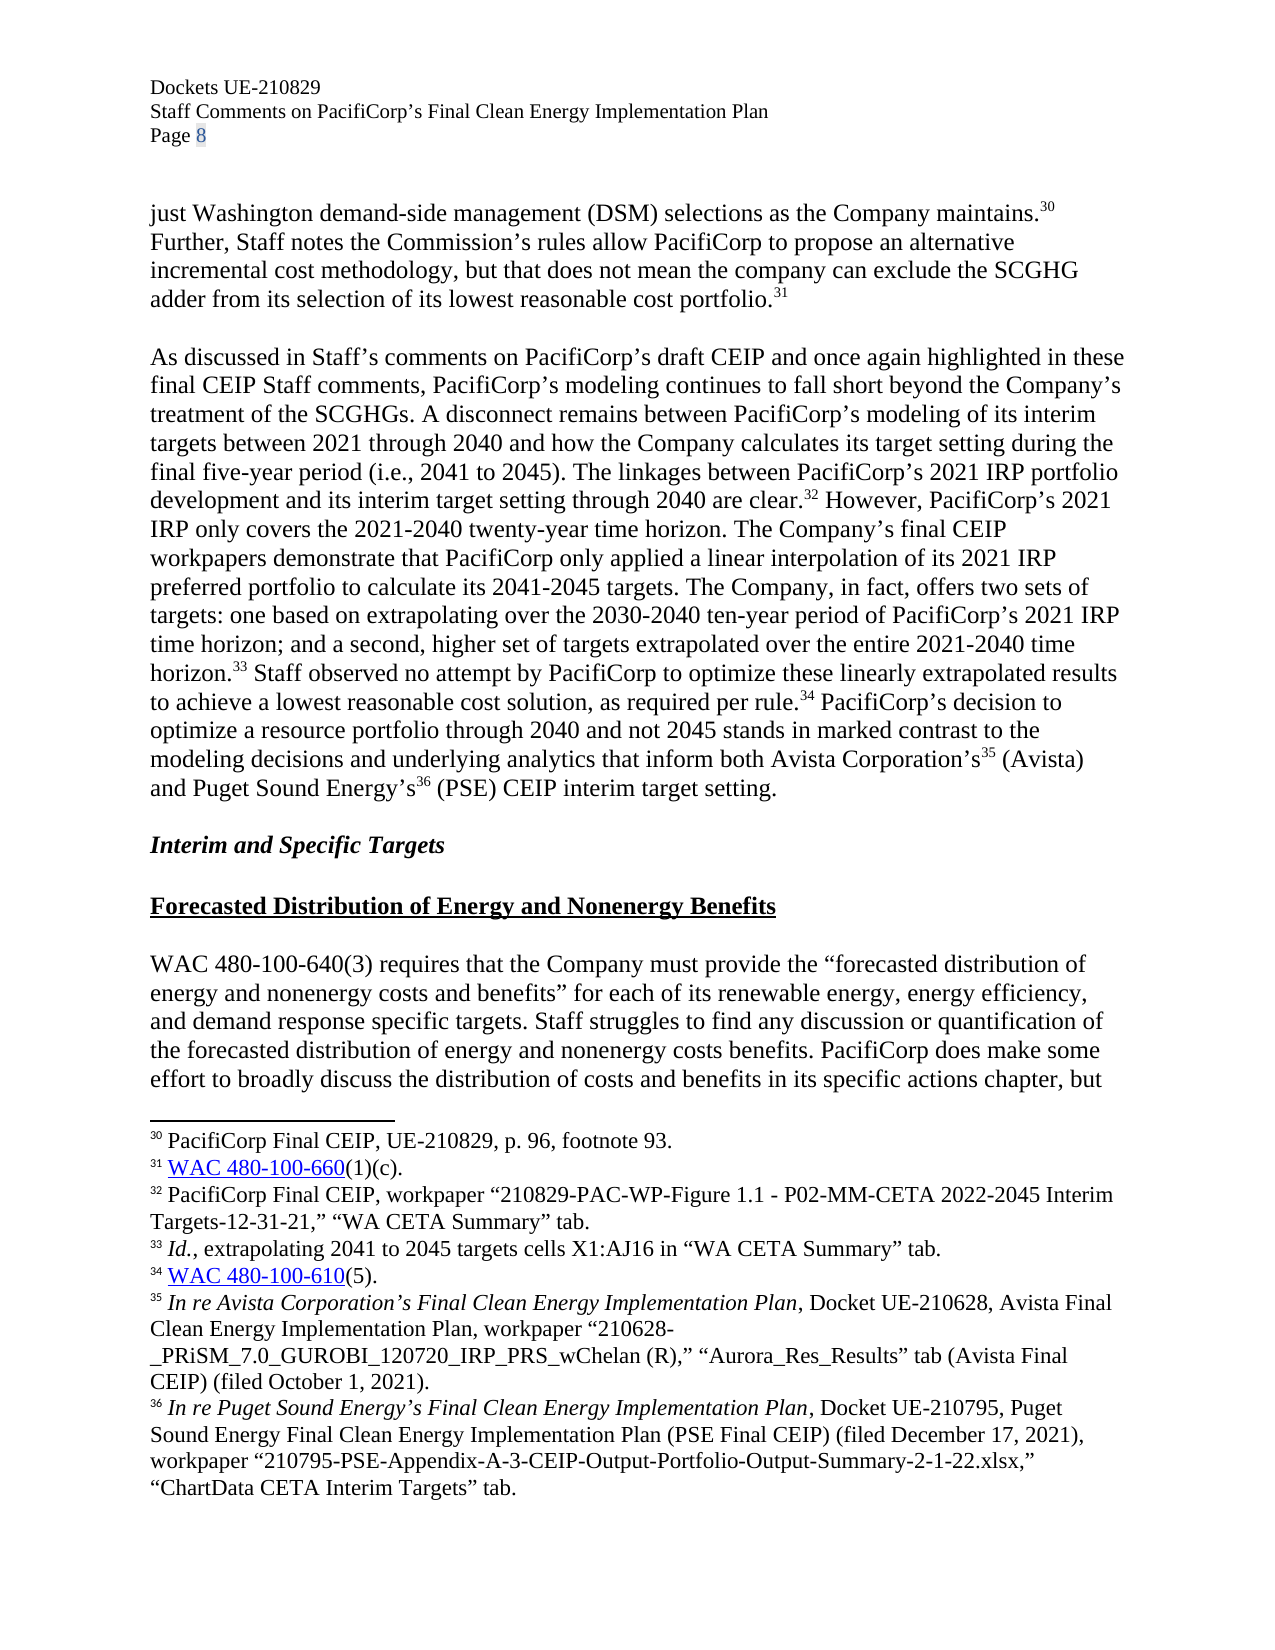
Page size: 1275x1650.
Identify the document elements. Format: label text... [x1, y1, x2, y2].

subtitle Interim and Specific Targets [150, 830, 1125, 858]
text As discussed in Staff’s comments on PacifiCorp’s draft CEIP and once again highlighted in these final CEIP Staff comments, PacifiCorp’s modeling continues to fall short beyond the Company’s treatment of the SCGHGs. A disconnect remains between PacifiCorp’s modeling of its interim targets between 2021 through 2040 and how the Company calculates its target setting during the final five-year period (i.e., 2041 to 2045). The linkages between PacifiCorp’s 2021 IRP portfolio development and its interim target setting through 2040 are clear. However, PacifiCorp’s 2021 IRP only covers the 2021-2040 twenty-year time horizon. The Company’s final CEIP workpapers demonstrate that PacifiCorp only applied a linear interpolation of its 2021 IRP preferred portfolio to calculate its 2041-2045 targets. The Company, in fact, offers two sets of targets: one based on extrapolating over the 2030-2040 ten-year period of PacifiCorp’s 2021 IRP time horizon; and a second, higher set of targets extrapolated over the entire 2021-2040 time horizon. Staff observed no attempt by PacifiCorp to optimize these linearly extrapolated results to achieve a lowest reasonable cost solution, as required per rule. PacifiCorp’s decision to optimize a resource portfolio through 2040 and not 2045 stands in marked contrast to the modeling decisions and underlying analytics that inform both Avista Corporation’s (Avista) and Puget Sound Energy’s (PSE) CEIP interim target setting. [150, 342, 1125, 802]
subtitle Forecasted Distribution of Energy and Nonenergy Benefits [150, 891, 1125, 920]
text WAC 480-100-640(3) requires that the Company must provide the “forecasted distribution of energy and nonenergy costs and benefits” for each of its renewable energy, energy efficiency, and demand response specific targets. Staff struggles to find any discussion or quantification of the forecasted distribution of energy and nonenergy costs benefits. PacifiCorp does make some effort to broadly discuss the distribution of costs and benefits in its specific actions chapter, but there is no apparent attempt to quantify those distributions. [150, 949, 1125, 1093]
text Staff’s interrogation of PacifiCorp’s 2021 IRP PLEXOS model, which the Company used to derive its CEIP preferred portfolio, suggests PacifiCorp incorporating the SCGHGs to comply with CETA would likely impart a significant portfolio cost increase. Review of PLEXOS data input files, including cost assumptions, indicate the medium CO2 price used in the majority of PacifiCorp’s preferred portfolio was on average 76 percent lower than the Commission’s SCGHG price curve when considered over the course of PacifiCorp’s 2021 IRP time horizon (2020-2040). This price disparity is even more stark when focused on the 2022-2025 CEIP implementation period as PacifiCorp’s preferred portfolio modeling does not even assume a non-zero carbon price until 2025. Staff believes that correctly applying the SCGHG cost adder could result in resource selection differences during the 2022-2025 CEIP compliance period beyond just Washington demand-side management (DSM) selections as the Company maintains. Further, Staff notes the Commission’s rules allow PacifiCorp to propose an alternative incremental cost methodology, but that does not mean the company can exclude the SCGHG adder from its selection of its lowest reasonable cost portfolio. [150, 198, 1125, 313]
